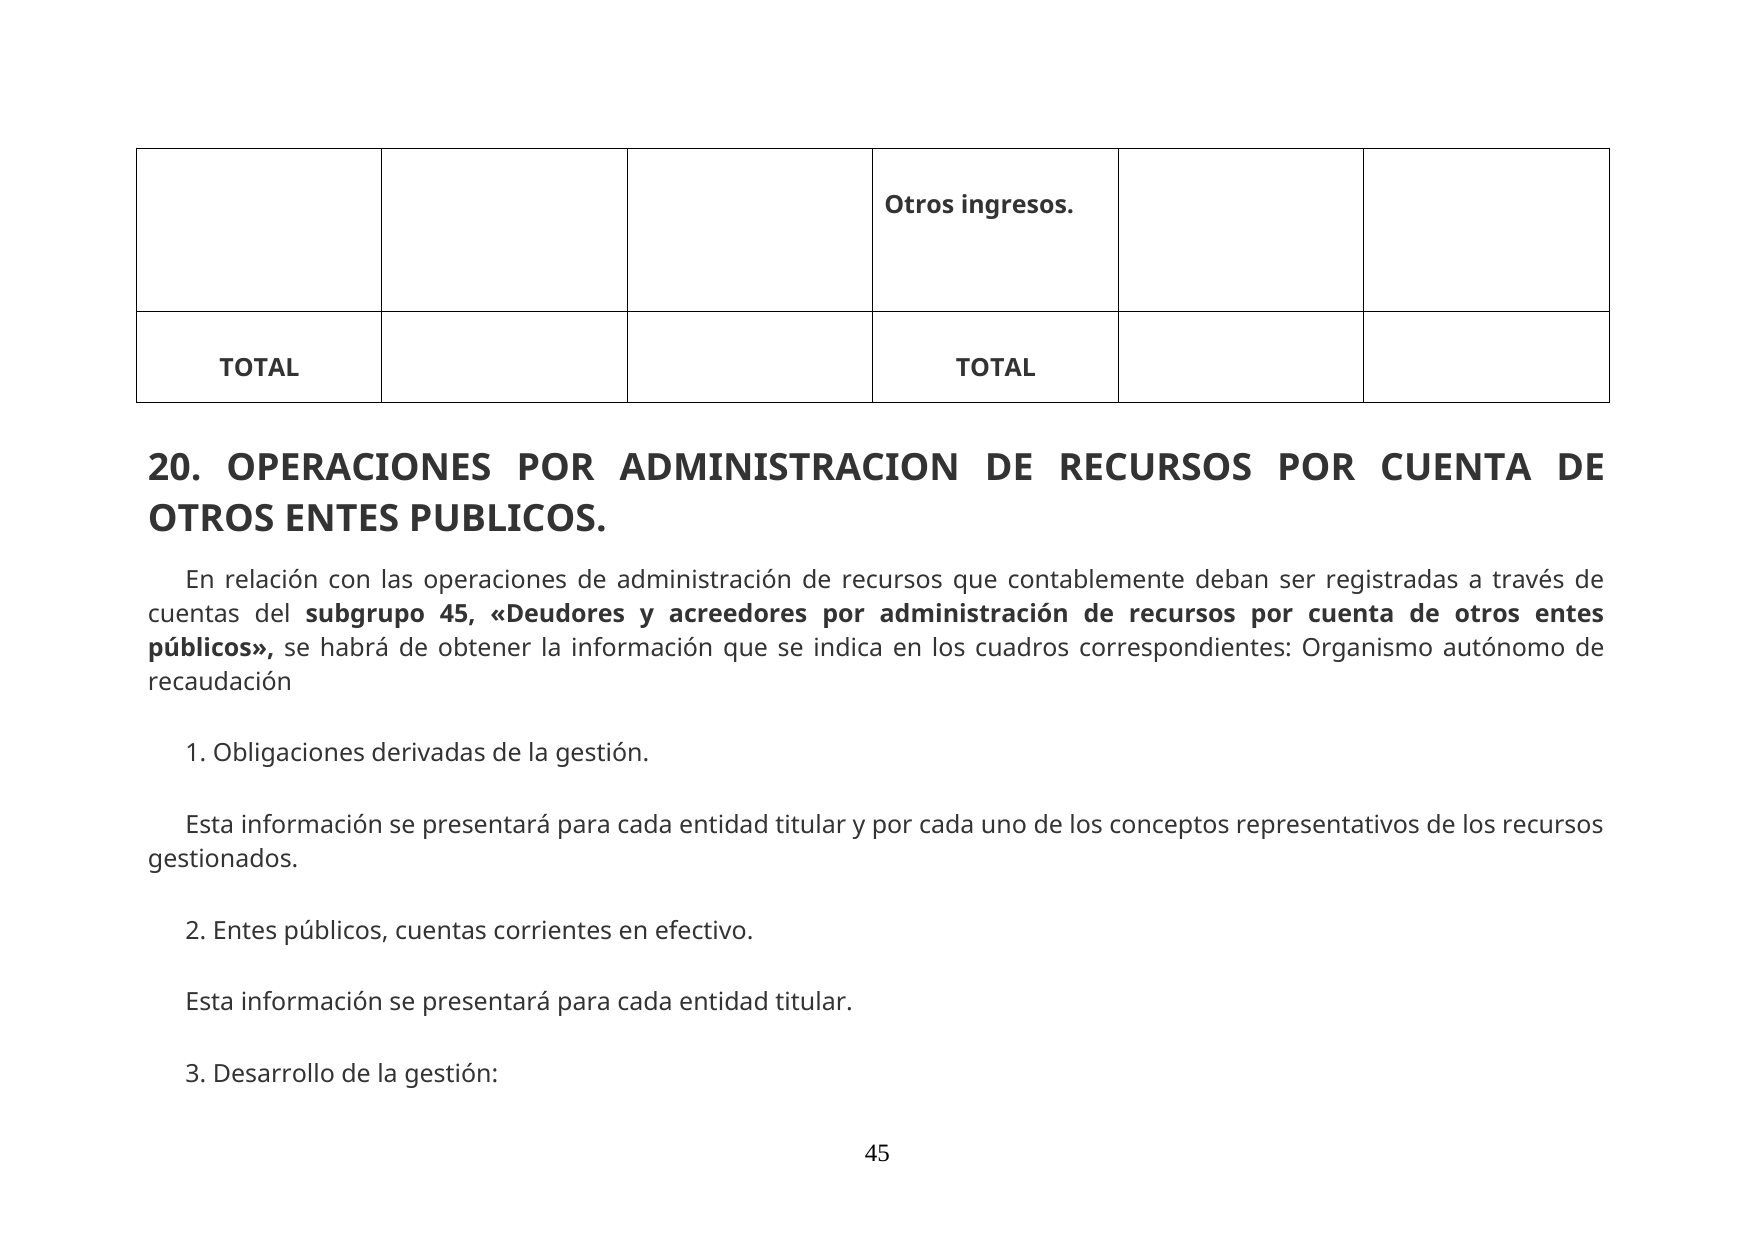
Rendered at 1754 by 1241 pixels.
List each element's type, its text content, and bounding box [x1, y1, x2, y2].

text 3. Desarrollo de la gestión: [148, 1055, 1606, 1089]
text 2. Entes públicos, cuentas corrientes en efectivo. [148, 912, 1606, 946]
table_cell [137, 149, 381, 311]
table_cell [628, 149, 872, 311]
table_cell [1119, 149, 1363, 311]
table_cell TOTAL [137, 312, 381, 402]
table_cell [628, 312, 872, 402]
table_cell TOTAL [873, 312, 1118, 402]
text Esta información se presentará para cada entidad titular y por cada uno de los conceptos representativos de los recursos gestionados. [148, 807, 1606, 875]
text En relación con las operaciones de administración de recursos que contablemente deban ser registradas a través de cuentas del subgrupo 45, «Deudores y acreedores por administración de recursos por cuenta de otros entes públicos», se habrá de obtener la información que se indica en los cuadros correspondientes: Organismo autónomo de recaudación [148, 561, 1606, 698]
table_cell [1119, 312, 1363, 402]
text 1. Obligaciones derivadas de la gestión. [148, 735, 1606, 769]
table_cell [1364, 149, 1609, 311]
text 20. OPERACIONES POR ADMINISTRACION DE RECURSOS POR CUENTA DE OTROS ENTES PUBLICOS. [148, 441, 1606, 543]
table_cell [382, 312, 627, 402]
text Esta información se presentará para cada entidad titular. [148, 984, 1606, 1018]
table_cell [382, 149, 627, 311]
table_cell [1364, 312, 1609, 402]
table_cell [873, 149, 1118, 311]
